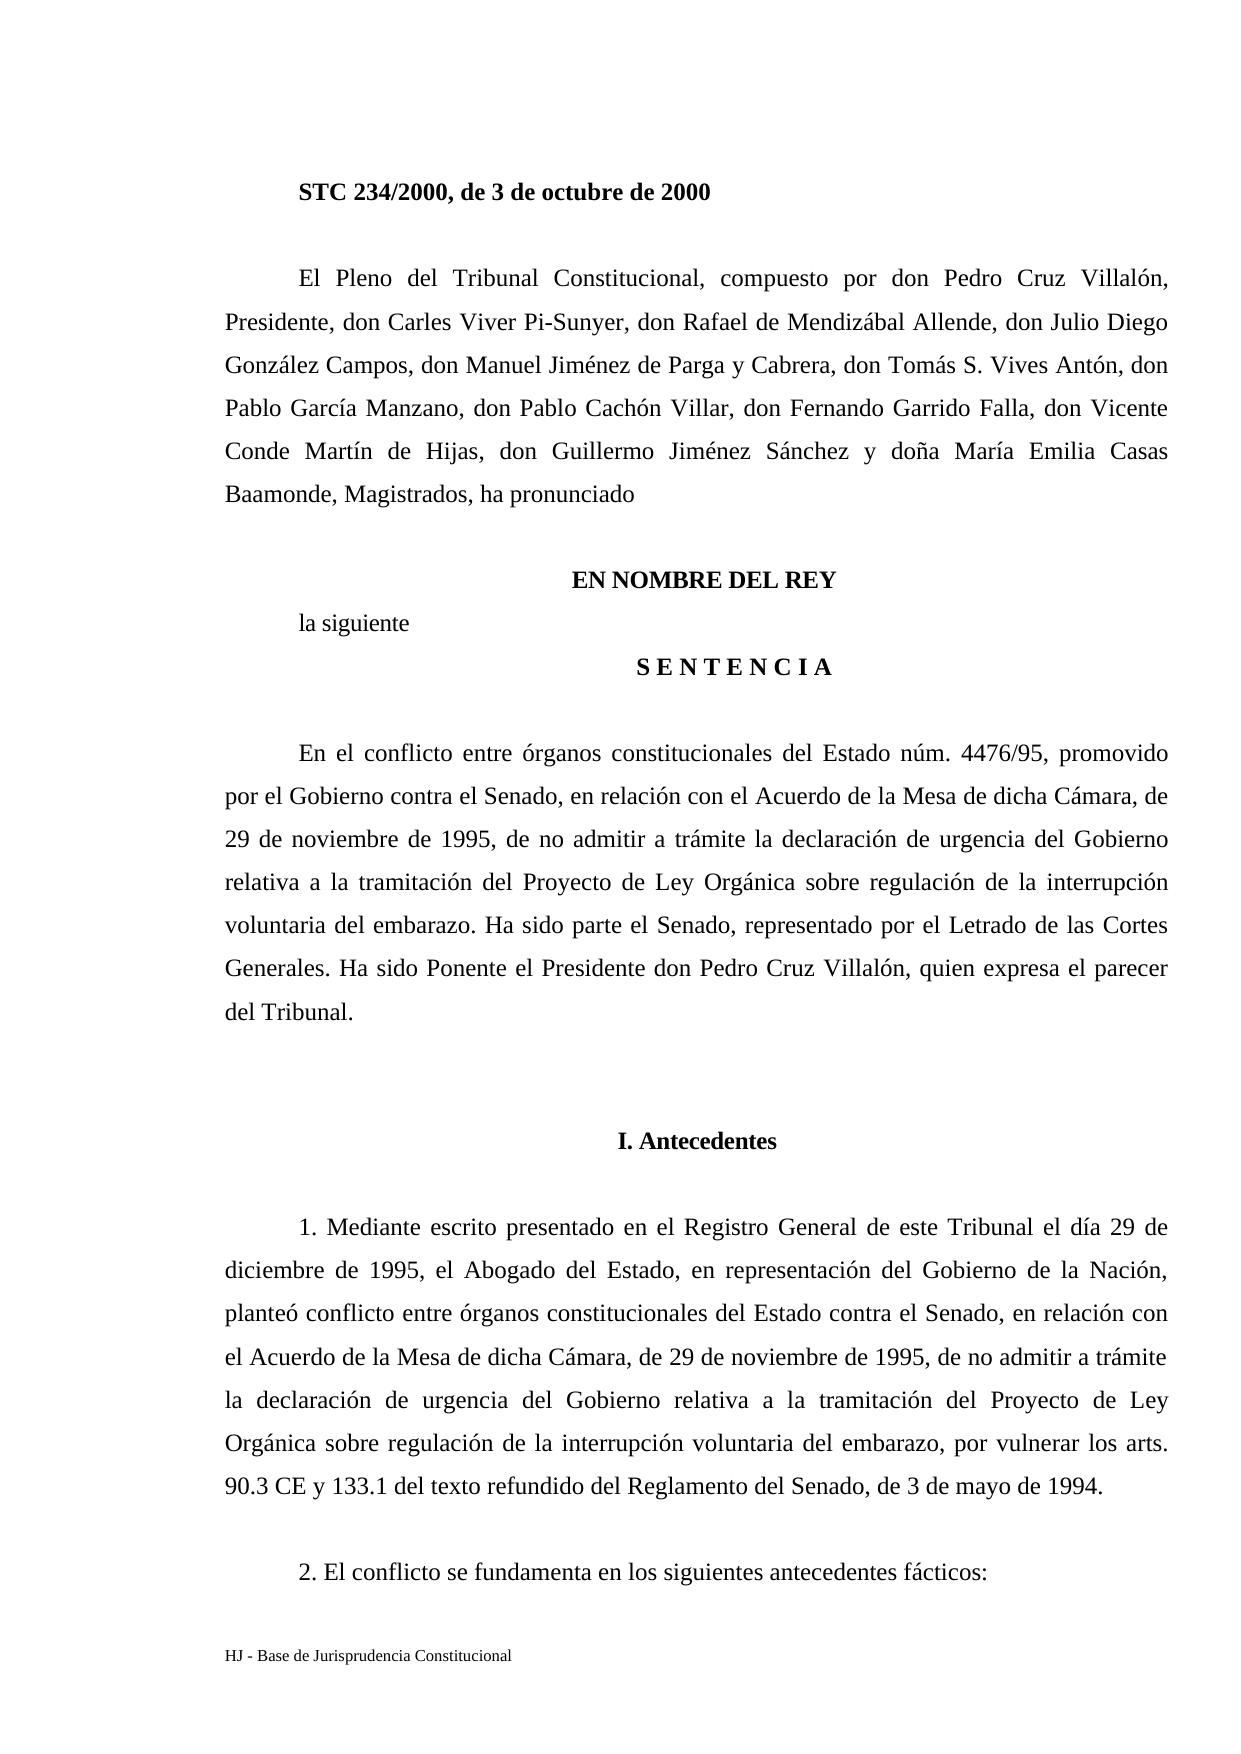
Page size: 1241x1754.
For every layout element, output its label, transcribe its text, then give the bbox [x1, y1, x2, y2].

text 2. El conflicto se fundamenta en los siguientes antecedentes fácticos: [224, 1557, 1169, 1586]
text I. Antecedentes [224, 1126, 1169, 1155]
text STC 234/2000, de 3 de octubre de 2000 [224, 177, 1169, 206]
text EN NOMBRE DEL REY [224, 565, 1110, 594]
text S E N T E N C I A [224, 652, 1169, 680]
text 1. Mediante escrito presentado en el Registro General de este Tribunal el día 29 de diciembre de 1995, el Abogado del Estado, en representación del Gobierno de la Nación, planteó conflicto entre órganos constitucionales del Estado contra el Senado, en relación con el Acuerdo de la Mesa de dicha Cámara, de 29 de noviembre de 1995, de no admitir a trámite la declaración de urgencia del Gobierno relativa a la tramitación del Proyecto de Ley Orgánica sobre regulación de la interrupción voluntaria del embarazo, por vulnerar los arts. 90.3 CE y 133.1 del texto refundido del Reglamento del Senado, de 3 de mayo de 1994. [224, 1212, 1169, 1500]
text El Pleno del Tribunal Constitucional, compuesto por don Pedro Cruz Villalón, Presidente, don Carles Viver Pi-Sunyer, don Rafael de Mendizábal Allende, don Julio Diego González Campos, don Manuel Jiménez de Parga y Cabrera, don Tomás S. Vives Antón, don Pablo García Manzano, don Pablo Cachón Villar, don Fernando Garrido Falla, don Vicente Conde Martín de Hijas, don Guillermo Jiménez Sánchez y doña María Emilia Casas Baamonde, Magistrados, ha pronunciado [224, 263, 1169, 508]
text la siguiente [224, 608, 1110, 637]
text En el conflicto entre órganos constitucionales del Estado núm. 4476/95, promovido por el Gobierno contra el Senado, en relación con el Acuerdo de la Mesa de dicha Cámara, de 29 de noviembre de 1995, de no admitir a trámite la declaración de urgencia del Gobierno relativa a la tramitación del Proyecto de Ley Orgánica sobre regulación de la interrupción voluntaria del embarazo. Ha sido parte el Senado, representado por el Letrado de las Cortes Generales. Ha sido Ponente el Presidente don Pedro Cruz Villalón, quien expresa el parecer del Tribunal. [224, 738, 1169, 1025]
